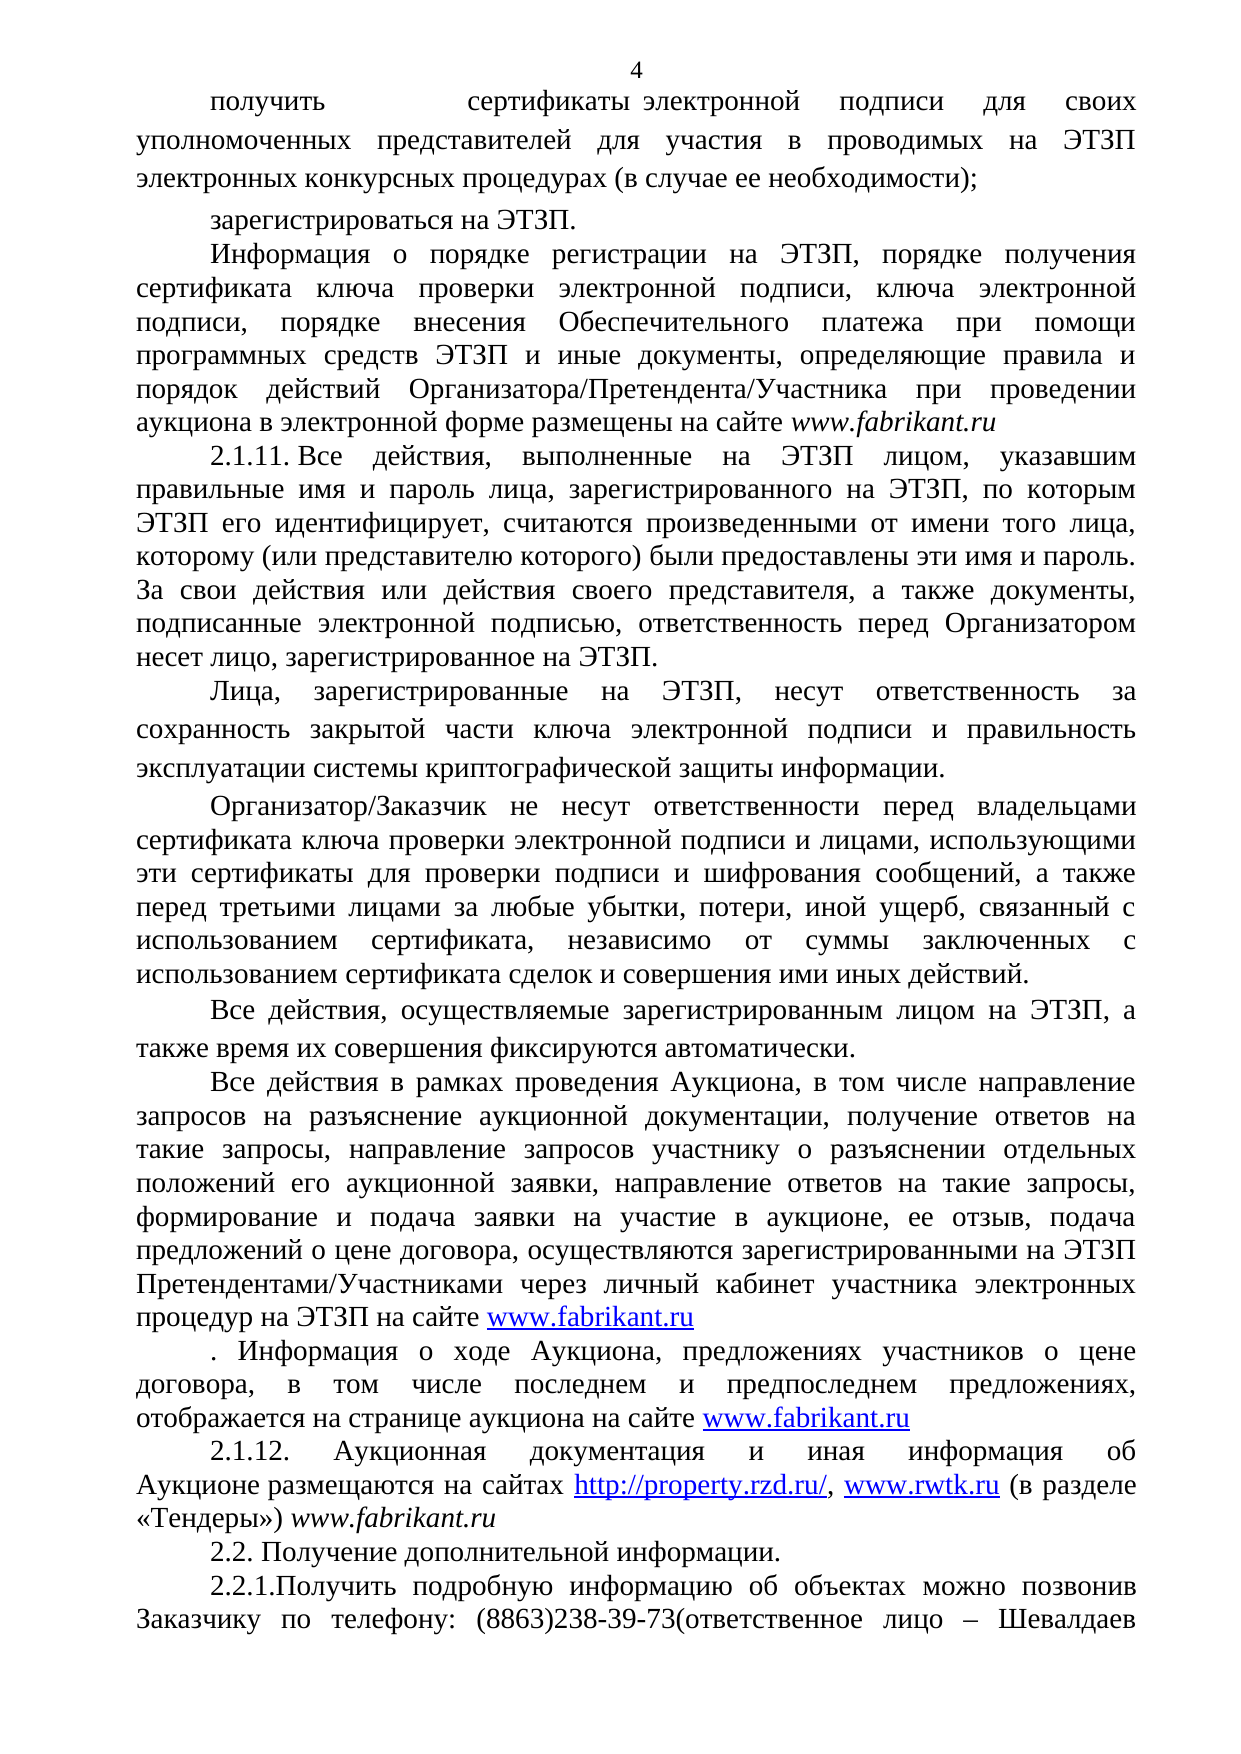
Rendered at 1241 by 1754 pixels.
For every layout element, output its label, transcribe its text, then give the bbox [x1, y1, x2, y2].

text . Информация о ходе Аукциона, предложениях участников о цене договора, в том числе последнем и предпоследнем предложениях, отображается на странице аукциона на сайте www.fabrikant.ru [136, 1333, 1137, 1433]
text Лица, зарегистрированные на ЭТЗП, несут ответственность за сохранность закрытой части ключа электронной подписи и правильность эксплуатации системы криптографической защиты информации. [136, 673, 1137, 783]
text 2.1.12. Аукционная документация и иная информация об Аукционе размещаются на сайтах http://property.rzd.ru/, www.rwtk.ru (в разделе «Тендеры») www.fabrikant.ru [136, 1433, 1137, 1534]
text Все действия, осуществляемые зарегистрированным лицом на ЭТЗП, а также время их совершения фиксируются автоматически. [136, 989, 1137, 1064]
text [136, 1568, 1137, 1635]
text зарегистрироваться на ЭТЗП. [136, 199, 1137, 237]
text Информация о порядке регистрации на ЭТЗП, порядке получения сертификата ключа проверки электронной подписи, ключа электронной подписи, порядке внесения Обеспечительного платежа при помощи программных средств ЭТЗП и иные документы, определяющие правила и порядок действий Организатора/Претендента/Участника при проведении аукциона в электронной форме размещены на сайте www.fabrikant.ru [136, 237, 1137, 438]
text 2.1.11. Все действия, выполненные на ЭТЗП лицом, указавшим правильные имя и пароль лица, зарегистрированного на ЭТЗП, по которым ЭТЗП его идентифицирует, считаются произведенными от имени того лица, которому (или представителю которого) были предоставлены эти имя и пароль. За свои действия или действия своего представителя, а также документы, подписанные электронной подписью, ответственность перед Организатором несет лицо, зарегистрированное на ЭТЗП. [136, 438, 1137, 673]
text 2.2. Получение дополнительной информации. [136, 1534, 1137, 1568]
text получить сертификаты электронной подписи для своих уполномоченных представителей для участия в проводимых на ЭТЗП электронных конкурсных процедурах (в случае ее необходимости); [136, 83, 1137, 194]
text Организатор/Заказчик не несут ответственности перед владельцами сертификата ключа проверки электронной подписи и лицами, использующими эти сертификаты для проверки подписи и шифрования сообщений, а также перед третьими лицами за любые убытки, потери, иной ущерб, связанный с использованием сертификата, независимо от суммы заключенных с использованием сертификата сделок и совершения ими иных действий. [136, 788, 1137, 989]
text Все действия в рамках проведения Аукциона, в том числе направление запросов на разъяснение аукционной документации, получение ответов на такие запросы, направление запросов участнику о разъяснении отдельных положений его аукционной заявки, направление ответов на такие запросы, формирование и подача заявки на участие в аукционе, ее отзыв, подача предложений о цене договора, осуществляются зарегистрированными на ЭТЗП Претендентами/Участниками через личный кабинет участника электронных процедур на ЭТЗП на сайте www.fabrikant.ru [136, 1064, 1137, 1333]
